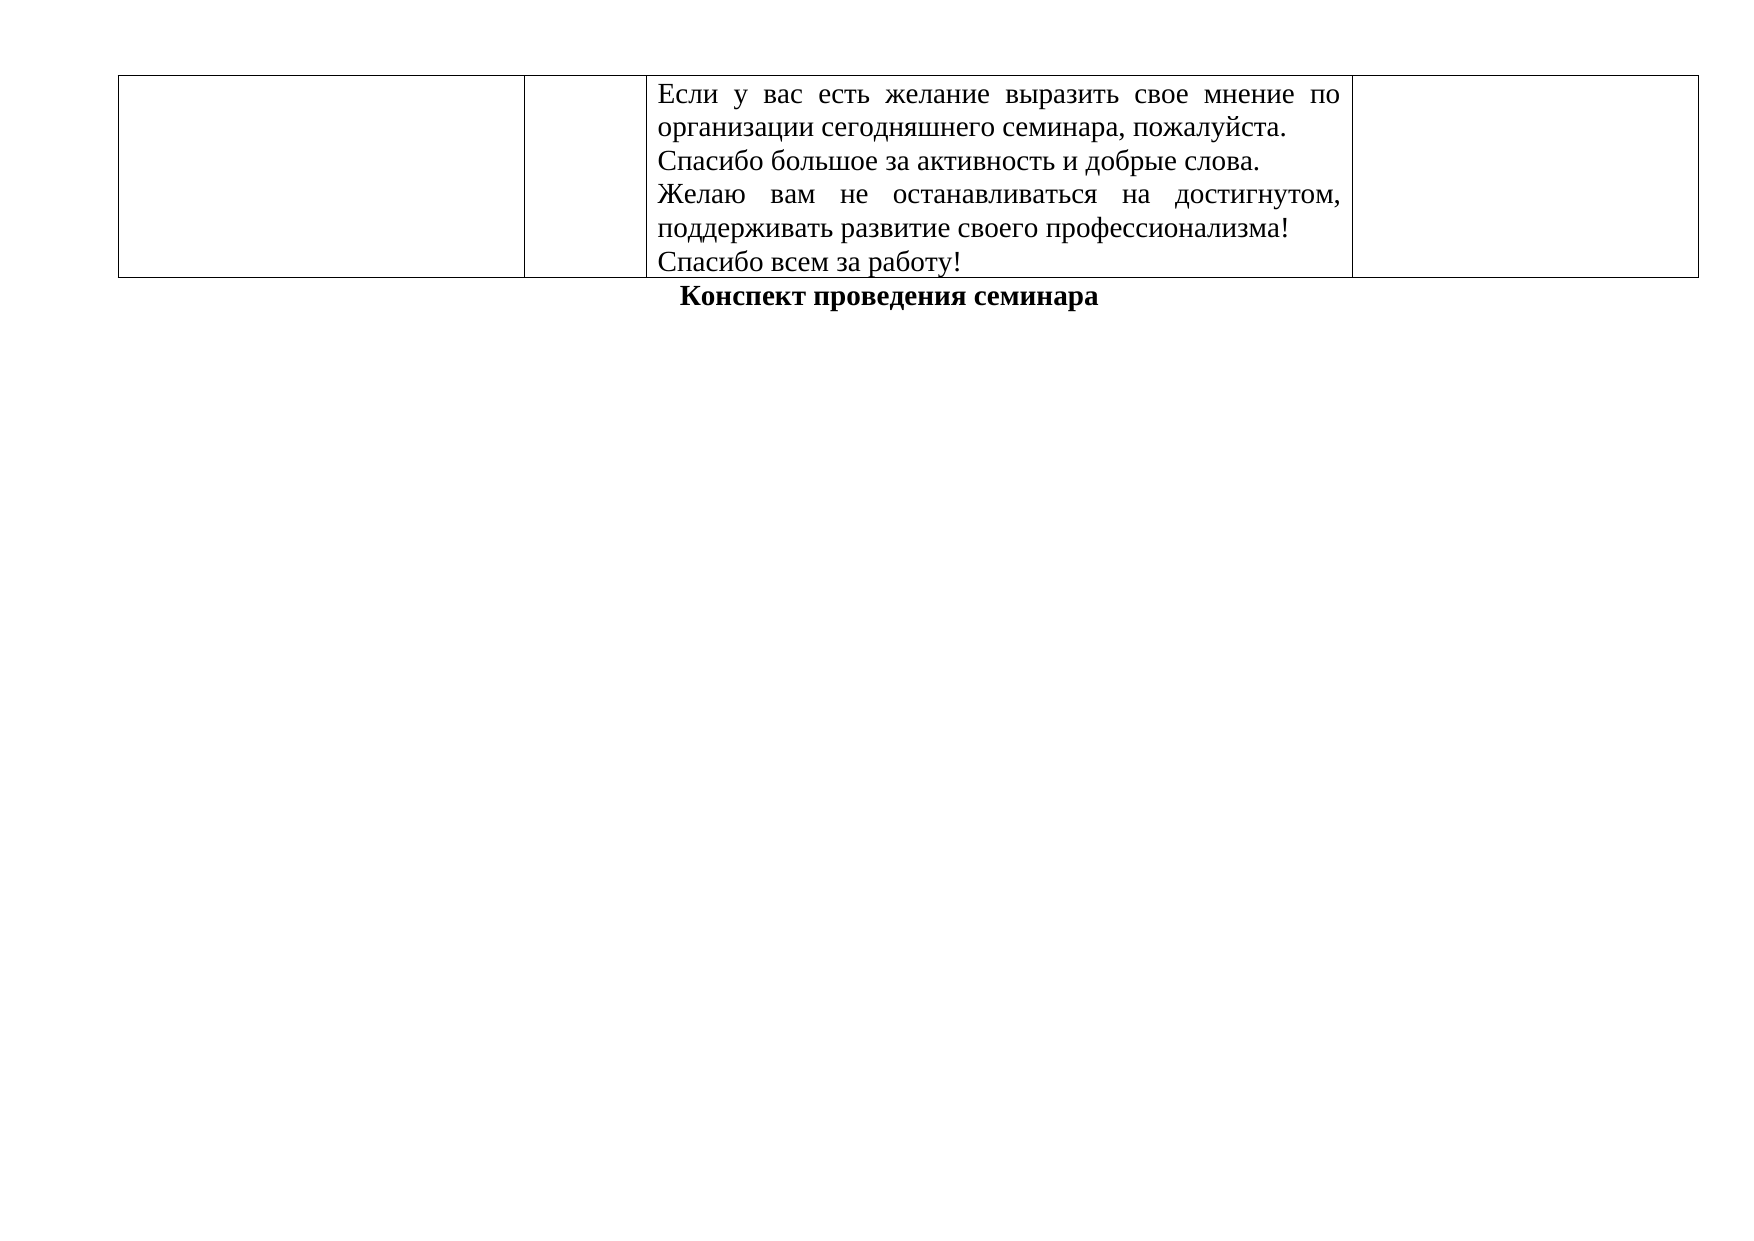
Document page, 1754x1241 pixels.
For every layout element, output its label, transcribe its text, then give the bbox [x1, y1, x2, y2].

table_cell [119, 76, 524, 277]
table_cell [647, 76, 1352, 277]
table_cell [1353, 76, 1698, 277]
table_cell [525, 76, 646, 277]
text Конспект проведения семинара [118, 278, 1660, 312]
